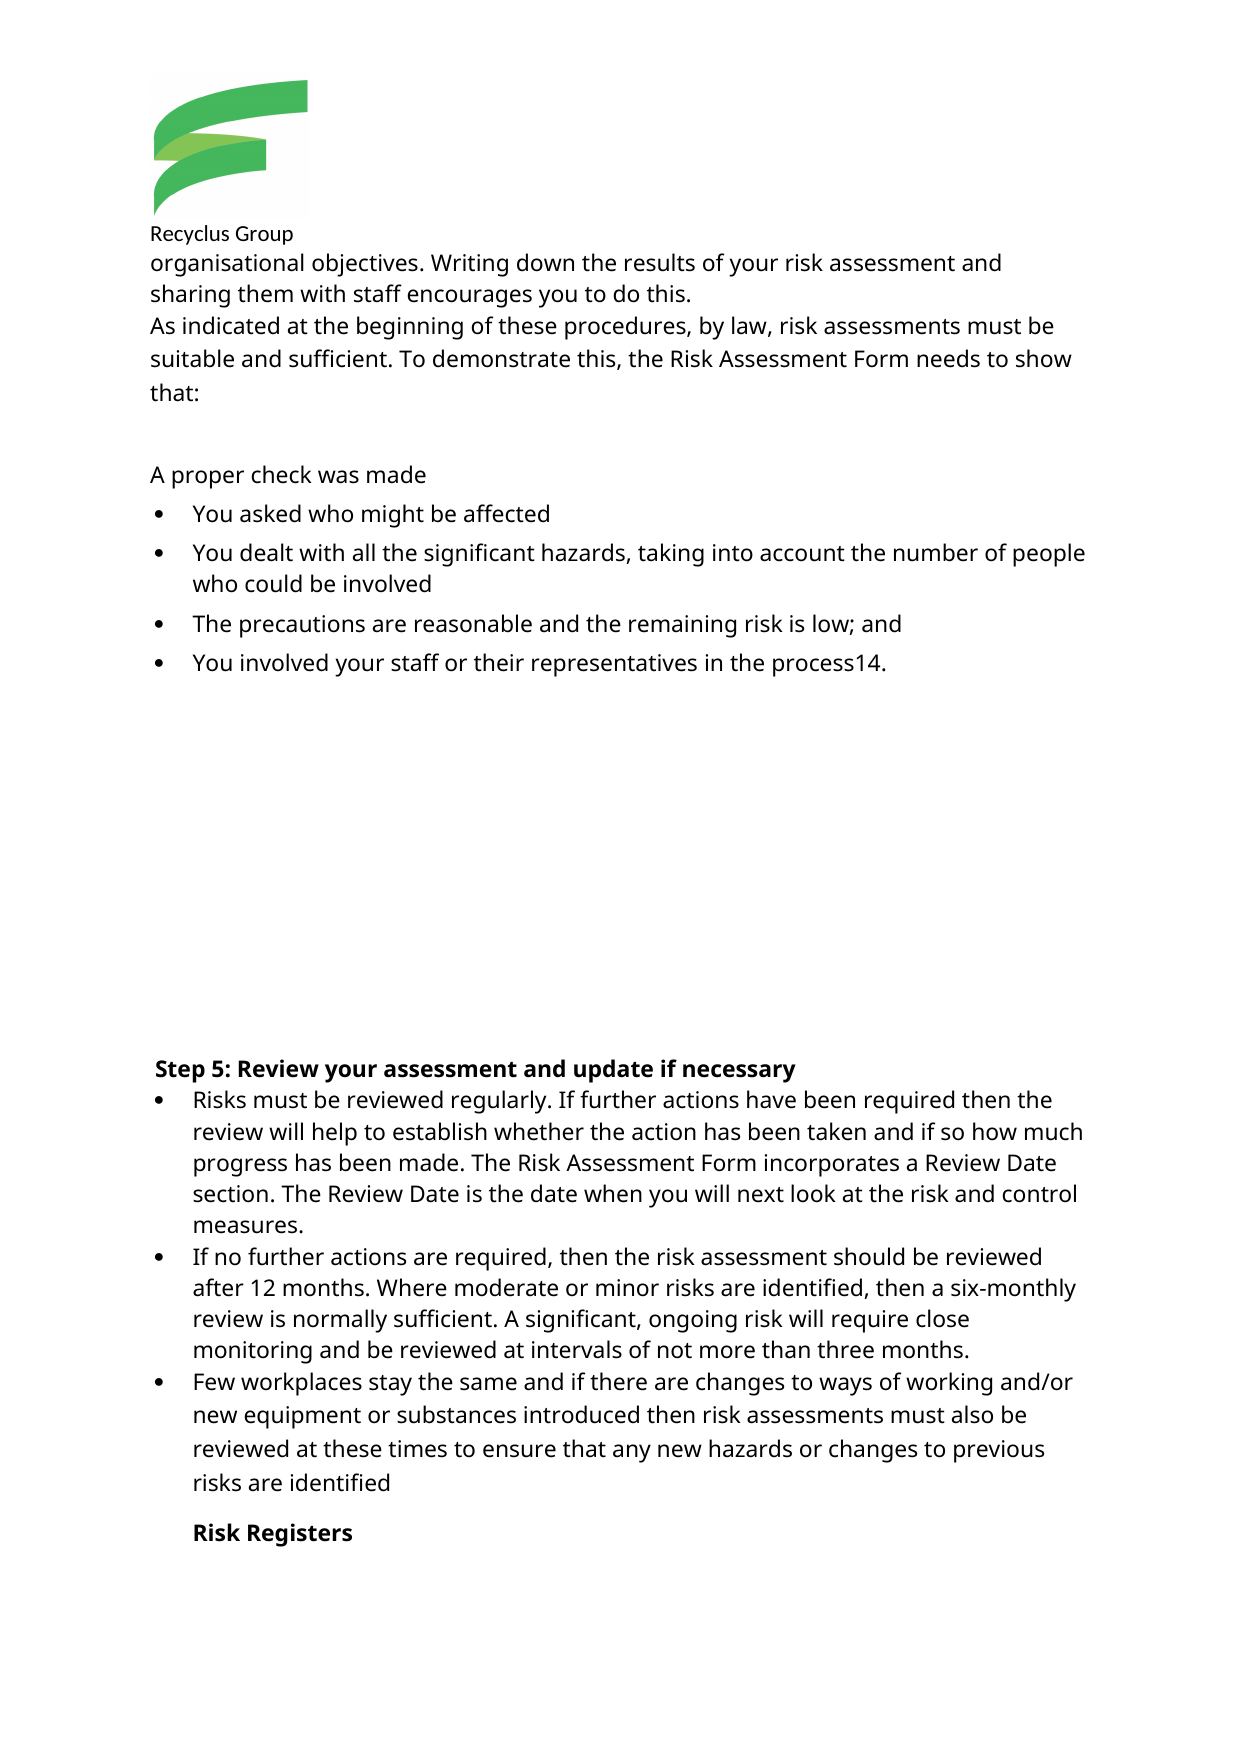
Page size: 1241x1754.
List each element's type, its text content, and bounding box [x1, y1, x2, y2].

list You involved your staff or their representatives in the process14. [155, 647, 1090, 678]
list You dealt with all the significant hazards, taking into account the number of people who could be involved [155, 537, 1090, 599]
list Few workplaces stay the same and if there are changes to ways of working and/or new equipment or substances introduced then risk assessments must also be reviewed at these times to ensure that any new hazards or changes to previous risks are identified [155, 1365, 1090, 1498]
list If no further actions are required, then the risk assessment should be reviewed after 12 months. Where moderate or minor risks are identified, then a six-monthly review is normally sufficient. A significant, ongoing risk will require close monitoring and be reviewed at intervals of not more than three months. [155, 1240, 1090, 1365]
list Risks must be reviewed regularly. If further actions have been required then the review will help to establish whether the action has been taken and if so how much progress has been made. The Risk Assessment Form incorporates a Review Date section. The Review Date is the date when you will next look at the risk and control measures. [155, 1084, 1090, 1240]
text A proper check was made [150, 459, 1090, 490]
text Step 5: Review your assessment and update if necessary [155, 1053, 1090, 1084]
text Risk Registers [192, 1517, 1090, 1548]
list The precautions are reasonable and the remaining risk is low; and [155, 607, 1090, 639]
text As indicated at the beginning of these procedures, by law, risk assessments must be suitable and sufficient. To demonstrate this, the Risk Assessment Form needs to show that: [150, 309, 1090, 408]
picture [150, 73, 310, 219]
list You asked who might be affected [155, 498, 1090, 529]
